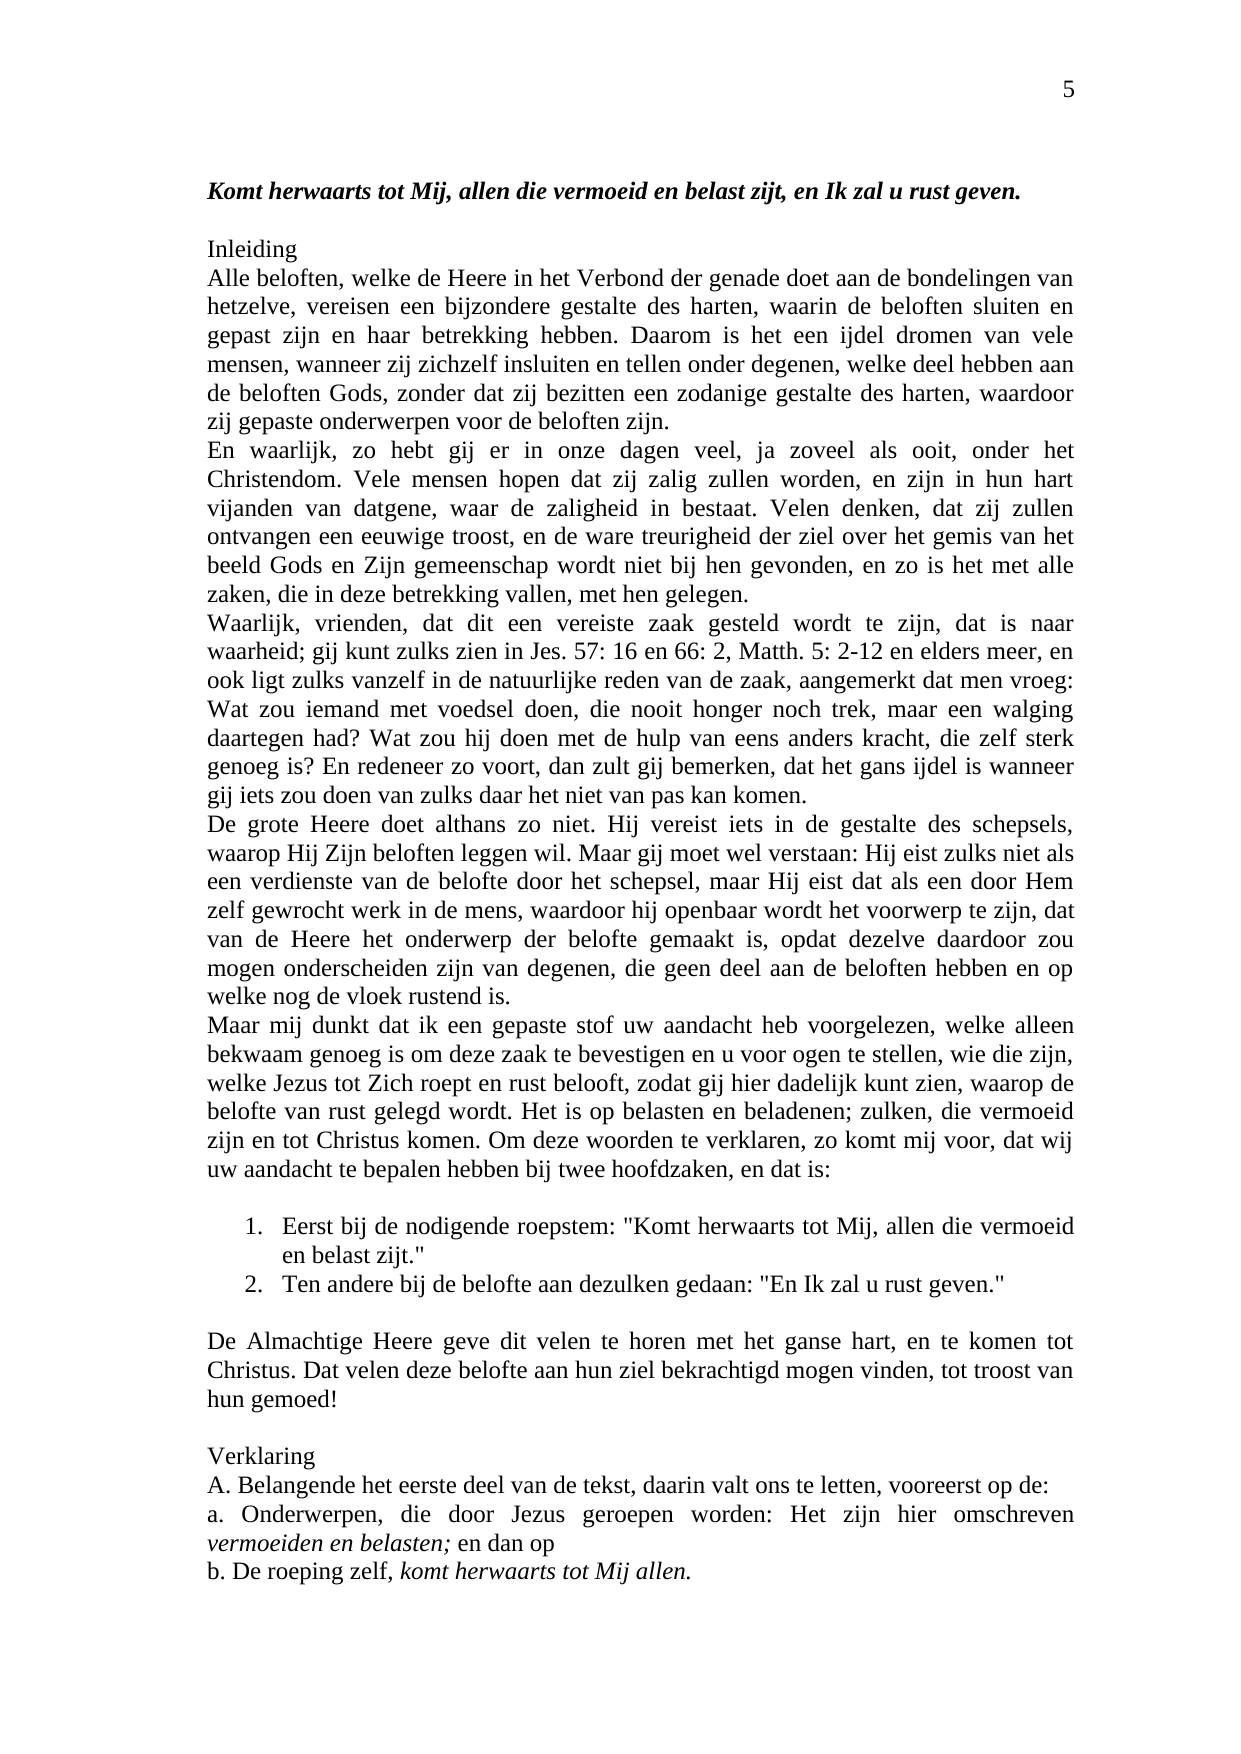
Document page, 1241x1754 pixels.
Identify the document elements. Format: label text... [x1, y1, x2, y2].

text Komt herwaarts tot Mij, allen die vermoeid en belast zijt, en Ik zal u rust geven. [207, 176, 1075, 205]
text Inleiding [207, 234, 1075, 263]
text De Almachtige Heere geve dit velen te horen met het ganse hart, en te komen tot Christus. Dat velen deze belofte aan hun ziel bekrachtigd mogen vinden, tot troost van hun gemoed! [207, 1326, 1075, 1413]
text a. Onderwerpen, die door Jezus geroepen worden: Het zijn hier omschreven vermoeiden en belasten; en dan op [207, 1499, 1075, 1556]
list Eerst bij de nodigende roepstem: "Komt herwaarts tot Mij, allen die vermoeid en belast zijt." [244, 1211, 1075, 1269]
list Ten andere bij de belofte aan dezulken gedaan: "En Ik zal u rust geven." [244, 1269, 1075, 1298]
text En waarlijk, zo hebt gij er in onze dagen veel, ja zoveel als ooit, onder het Christendom. Vele mensen hopen dat zij zalig zullen worden, en zijn in hun hart vijanden van datgene, waar de zaligheid in bestaat. Velen denken, dat zij zullen ontvangen een eeuwige troost, en de ware treurigheid der ziel over het gemis van het beeld Gods en Zijn gemeenschap wordt niet bij hen gevonden, en zo is het met alle zaken, die in deze betrekking vallen, met hen gelegen. [207, 435, 1075, 608]
text Alle beloften, welke de Heere in het Verbond der genade doet aan de bondelingen van hetzelve, vereisen een bijzondere gestalte des harten, waarin de beloften sluiten en gepast zijn en haar betrekking hebben. Daarom is het een ijdel dromen van vele mensen, wanneer zij zichzelf insluiten en tellen onder degenen, welke deel hebben aan de beloften Gods, zonder dat zij bezitten een zodanige gestalte des harten, waardoor zij gepaste onderwerpen voor de beloften zijn. [207, 263, 1075, 435]
text Maar mij dunkt dat ik een gepaste stof uw aandacht heb voorgelezen, welke alleen bekwaam genoeg is om deze zaak te bevestigen en u voor ogen te stellen, wie die zijn, welke Jezus tot Zich roept en rust belooft, zodat gij hier dadelijk kunt zien, waarop de belofte van rust gelegd wordt. Het is op belasten en beladenen; zulken, die vermoeid zijn en tot Christus komen. Om deze woorden te verklaren, zo komt mij voor, dat wij uw aandacht te bepalen hebben bij twee hoofdzaken, en dat is: [207, 1010, 1075, 1183]
text De grote Heere doet althans zo niet. Hij vereist iets in de gestalte des schepsels, waarop Hij Zijn beloften leggen wil. Maar gij moet wel verstaan: Hij eist zulks niet als een verdienste van de belofte door het schepsel, maar Hij eist dat als een door Hem zelf gewrocht werk in de mens, waardoor hij openbaar wordt het voorwerp te zijn, dat van de Heere het onderwerp der belofte gemaakt is, opdat dezelve daardoor zou mogen onderscheiden zijn van degenen, die geen deel aan de beloften hebben en op welke nog de vloek rustend is. [207, 809, 1075, 1010]
text A. Belangende het eerste deel van de tekst, daarin valt ons te letten, vooreerst op de: [207, 1470, 1075, 1499]
text b. De roeping zelf, komt herwaarts tot Mij allen. [207, 1556, 1075, 1585]
text Verklaring [207, 1441, 1075, 1470]
text Waarlijk, vrienden, dat dit een vereiste zaak gesteld wordt te zijn, dat is naar waarheid; gij kunt zulks zien in Jes. 57: 16 en 66: 2, Matth. 5: 2-12 en elders meer, en ook ligt zulks vanzelf in de natuurlijke reden van de zaak, aangemerkt dat men vroeg: Wat zou iemand met voedsel doen, die nooit honger noch trek, maar een walging daartegen had? Wat zou hij doen met de hulp van eens anders kracht, die zelf sterk genoeg is? En redeneer zo voort, dan zult gij bemerken, dat het gans ijdel is wanneer gij iets zou doen van zulks daar het niet van pas kan komen. [207, 608, 1075, 809]
